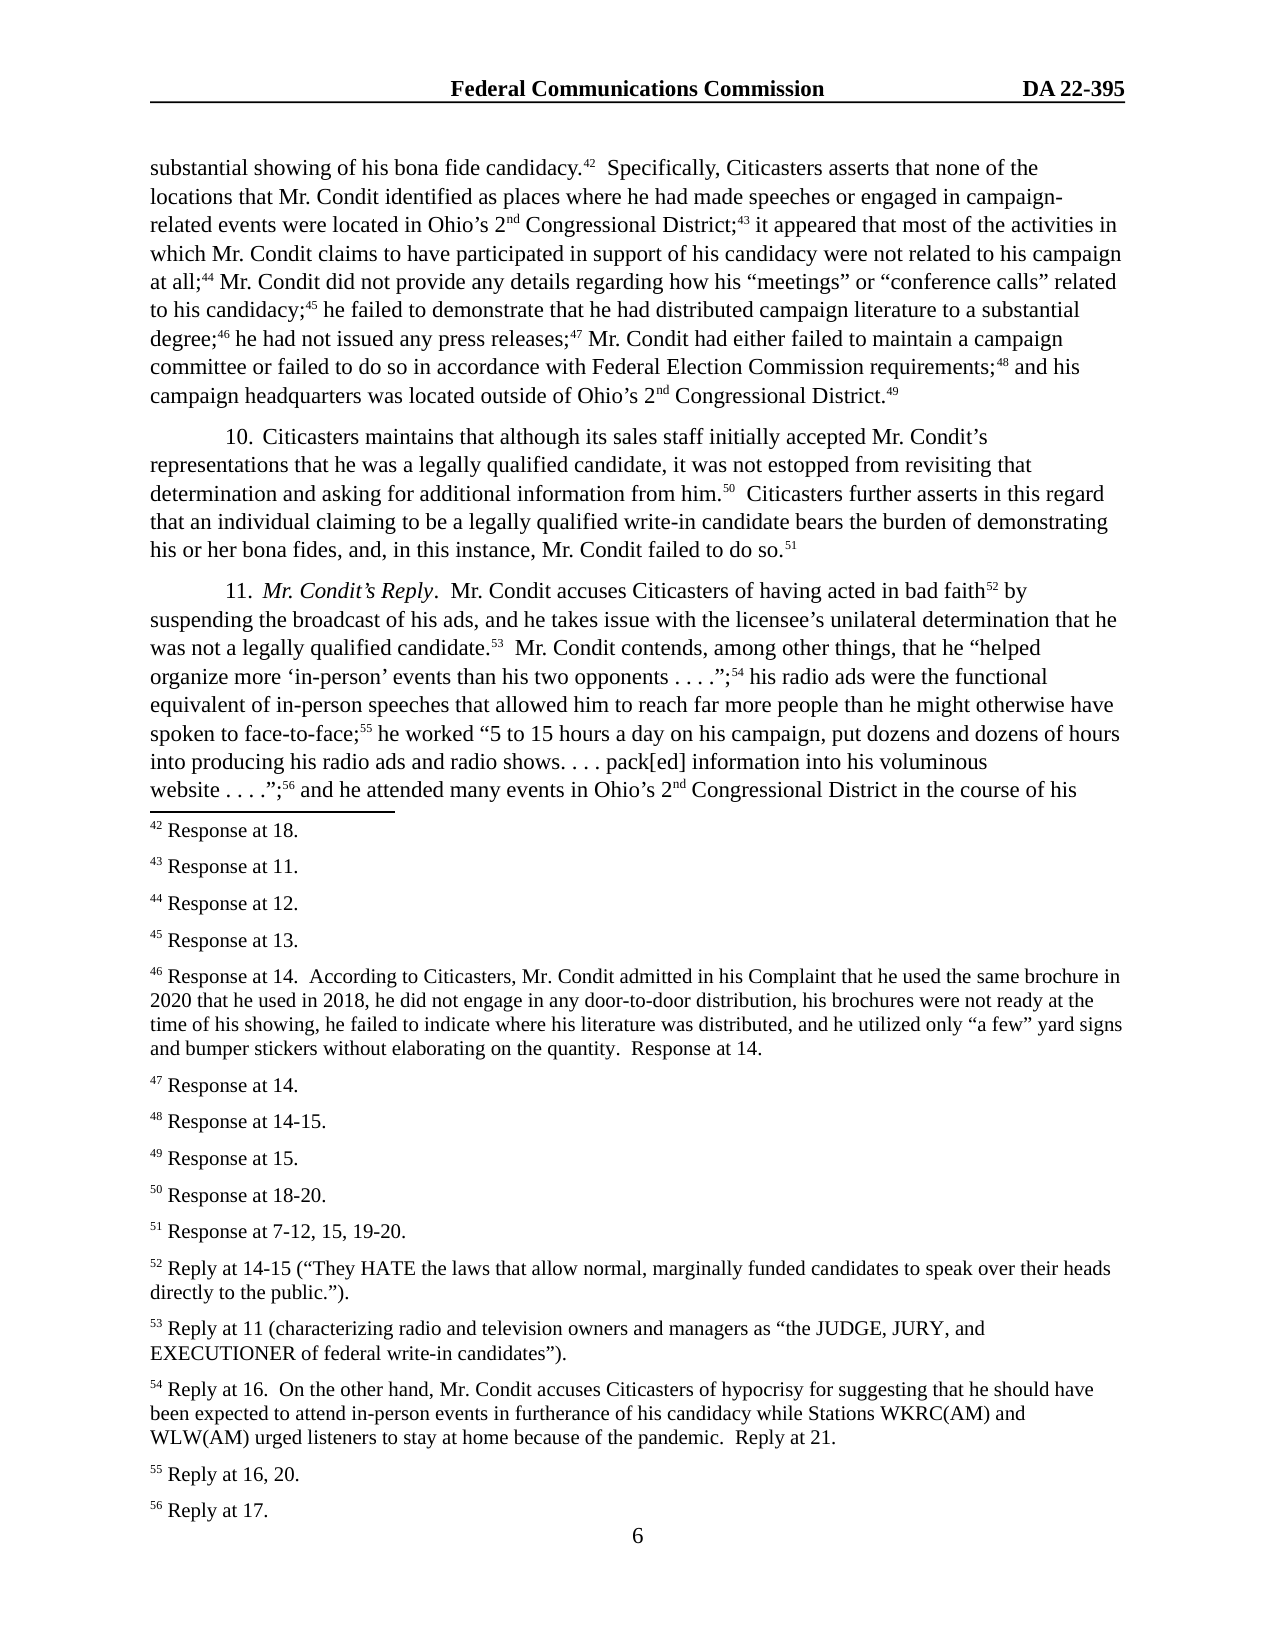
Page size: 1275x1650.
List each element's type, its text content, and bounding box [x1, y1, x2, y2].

text Citicasters states that it reasonably applied the write-in requirements embodied in section 73.1940(f) to the information that Mr. Condit provided and concluded that Mr. Condit had not made a substantial showing of his bona fide candidacy. Specifically, Citicasters asserts that none of the locations that Mr. Condit identified as places where he had made speeches or engaged in campaign-related events were located in Ohio’s 2nd Congressional District; it appeared that most of the activities in which Mr. Condit claims to have participated in support of his candidacy were not related to his campaign at all; Mr. Condit did not provide any details regarding how his “meetings” or “conference calls” related to his candidacy; he failed to demonstrate that he had distributed campaign literature to a substantial degree; he had not issued any press releases; Mr. Condit had either failed to maintain a campaign committee or failed to do so in accordance with Federal Election Commission requirements; and his campaign headquarters was located outside of Ohio’s 2nd Congressional District. [150, 154, 1125, 408]
text Citicasters maintains that although its sales staff initially accepted Mr. Condit’s representations that he was a legally qualified candidate, it was not estopped from revisiting that determination and asking for additional information from him. Citicasters further asserts in this regard that an individual claiming to be a legally qualified write-in candidate bears the burden of demonstrating his or her bona fides, and, in this instance, Mr. Condit failed to do so. [150, 423, 1125, 563]
text Mr. Condit’s Reply. Mr. Condit accuses Citicasters of having acted in bad faith by suspending the broadcast of his ads, and he takes issue with the licensee’s unilateral determination that he was not a legally qualified candidate. Mr. Condit contends, among other things, that he “helped organize more ‘in-person’ events than his two opponents . . . .”; his radio ads were the functional equivalent of in-person speeches that allowed him to reach far more people than he might otherwise have spoken to face-to-face; he worked “5 to 15 hours a day on his campaign, put dozens and dozens of hours into producing his radio ads and radio shows. . . . pack[ed] information into his voluminous website . . . .”; and he attended many events in Ohio’s 2nd Congressional District in the course of his daily life. Mr. Condit acknowledges that he did not participate in Internet-based meetings; did not send out direct mailings because they were too expensive; and did not engage in door-to-door campaigning to solicit votes or hand out literature. [150, 577, 1125, 803]
